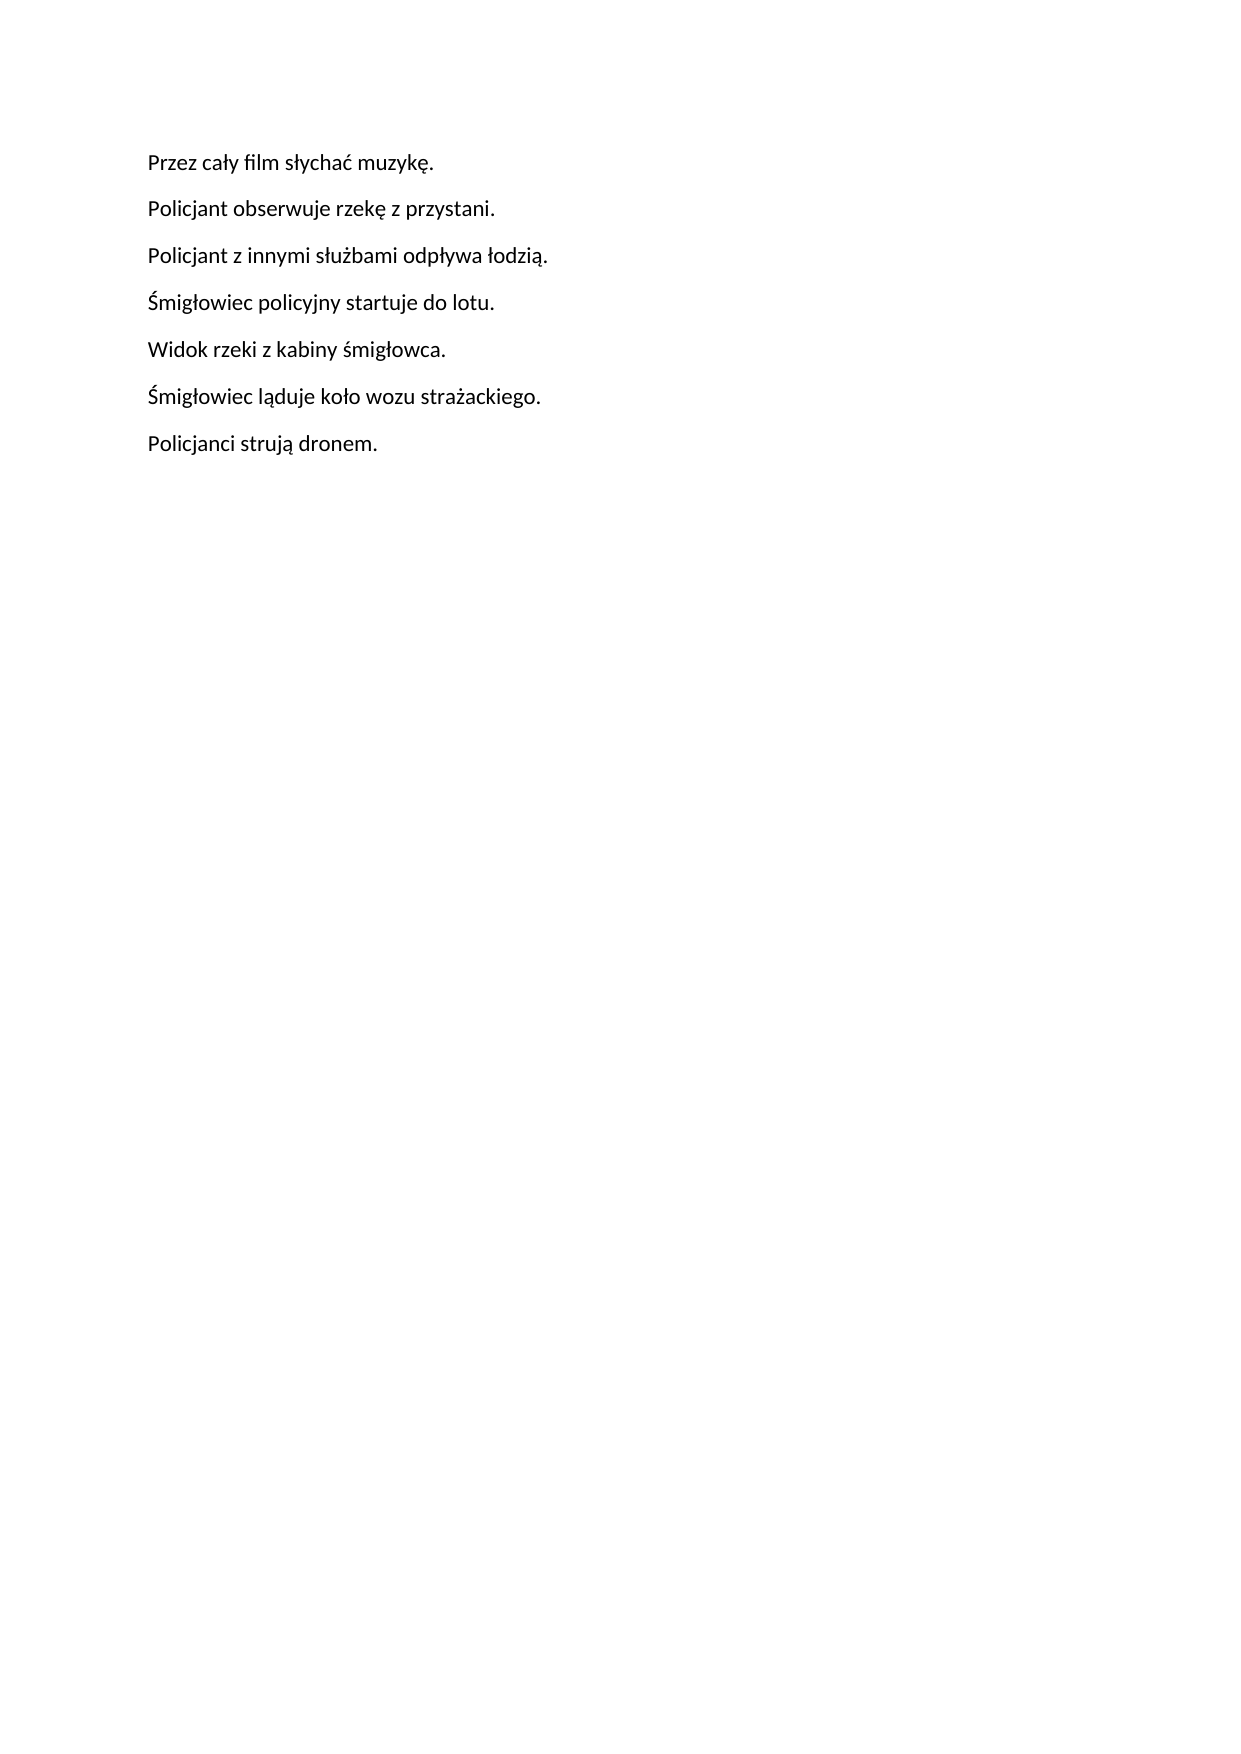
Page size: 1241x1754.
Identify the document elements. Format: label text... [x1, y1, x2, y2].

text Śmigłowiec policyjny startuje do lotu. [148, 288, 1093, 316]
text Policjant obserwuje rzekę z przystani. [148, 194, 1093, 222]
text Przez cały film słychać muzykę. [148, 148, 1093, 176]
text Policjanci strują dronem. [148, 429, 1093, 457]
text Policjant z innymi służbami odpływa łodzią. [148, 241, 1093, 269]
text Widok rzeki z kabiny śmigłowca. [148, 335, 1093, 363]
text Śmigłowiec ląduje koło wozu strażackiego. [148, 382, 1093, 410]
